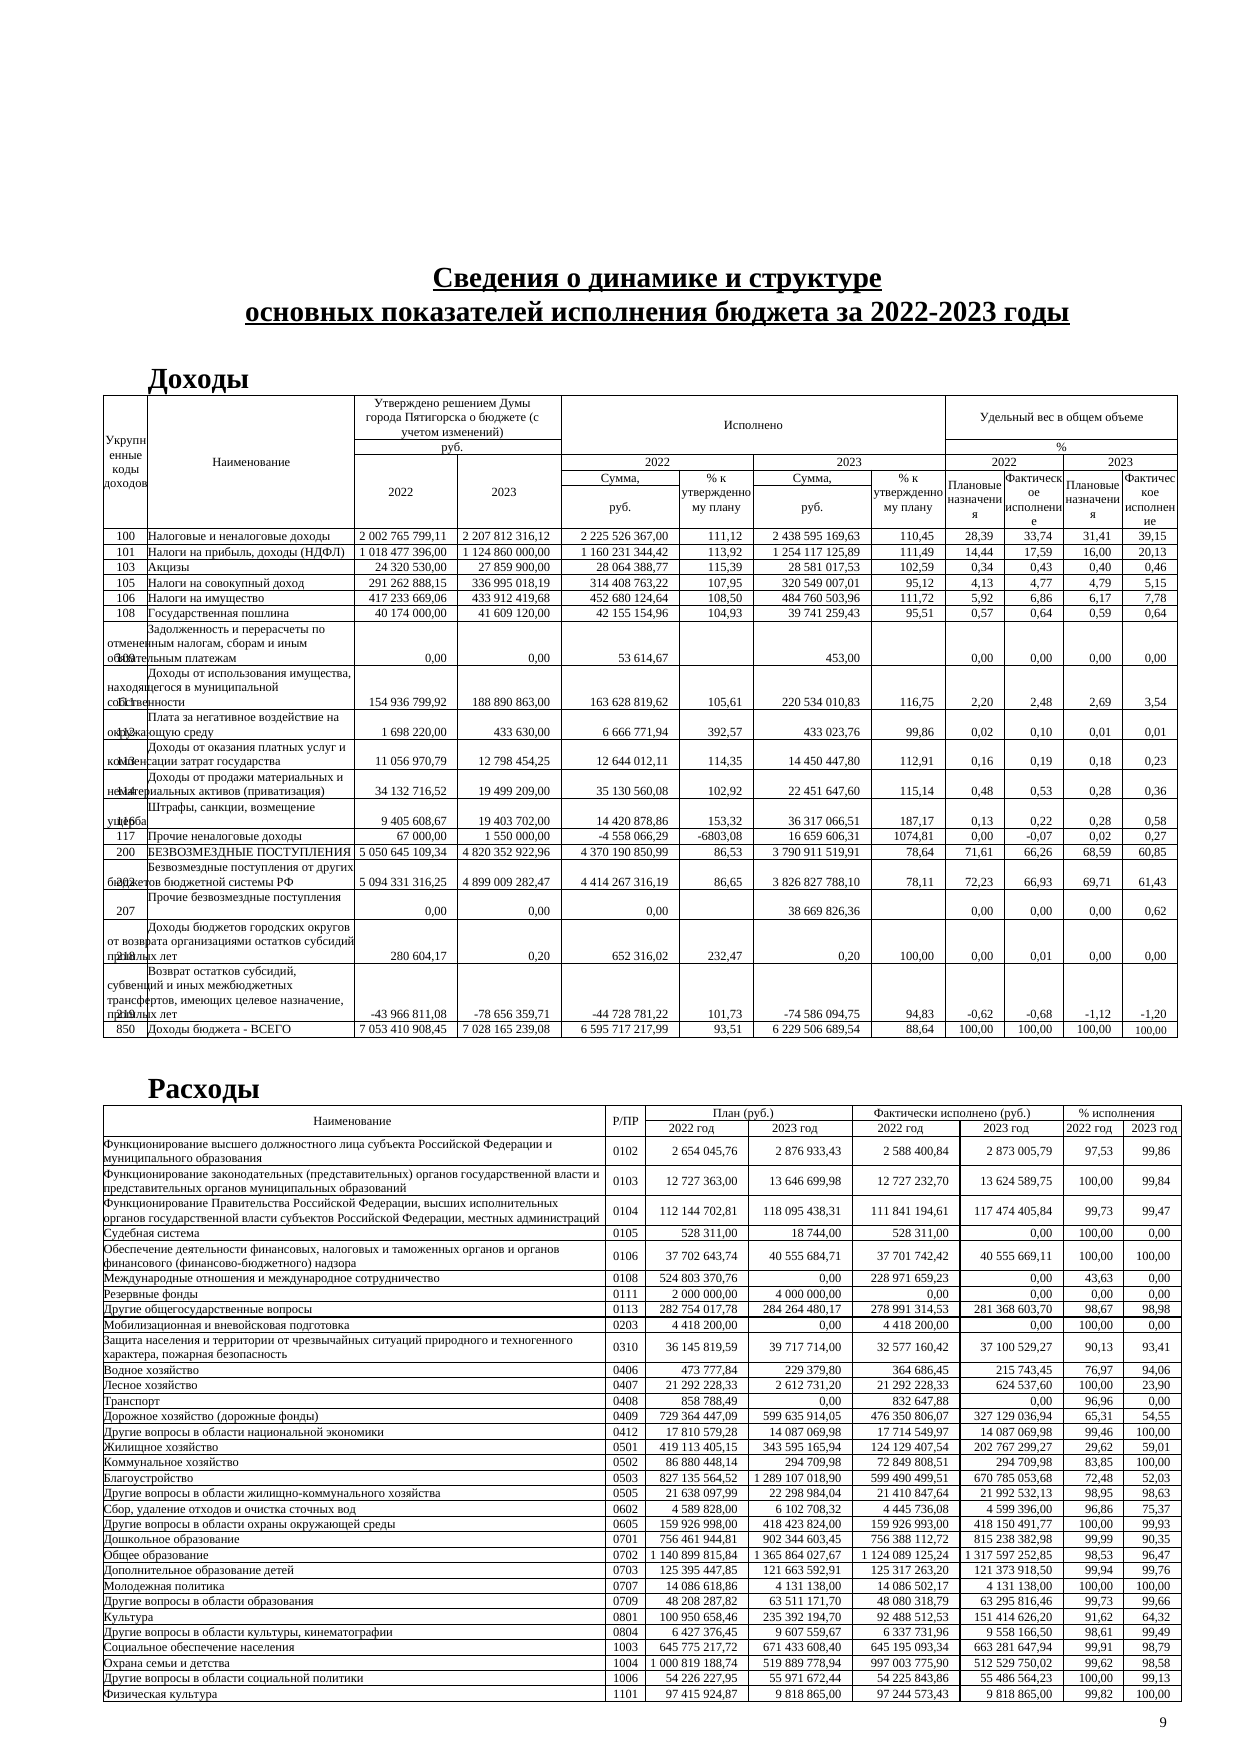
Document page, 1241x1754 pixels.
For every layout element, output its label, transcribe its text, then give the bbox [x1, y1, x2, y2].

table_cell 99,84 [1124, 1166, 1181, 1195]
table_cell 1006 [606, 1671, 645, 1685]
table_cell 66,26 [1005, 845, 1063, 859]
table_cell 2 612 731,20 [749, 1378, 852, 1392]
table_cell Штрафы, санкции, возмещение ущерба [148, 799, 354, 828]
table_cell 6 337 731,96 [853, 1625, 959, 1639]
table_cell Налоги на имущество [148, 591, 354, 605]
table_cell 99,94 [1064, 1563, 1123, 1577]
table_cell 0703 [606, 1563, 645, 1577]
table_cell 7 028 165 239,08 [458, 1022, 561, 1037]
table_cell 116 [104, 799, 147, 828]
table_cell 512 529 750,02 [961, 1656, 1063, 1670]
table_cell 624 537,60 [961, 1378, 1063, 1392]
table_cell 86,65 [680, 860, 753, 889]
table_cell 2 873 005,79 [961, 1137, 1063, 1165]
table_cell 100,00 [1064, 1671, 1123, 1685]
table_cell Плановые назначения [946, 471, 1004, 528]
table_cell 4,13 [946, 575, 1004, 590]
table_cell 100,00 [1005, 1022, 1063, 1037]
table_cell Благоустройство [104, 1471, 605, 1485]
table_cell 228 971 659,23 [853, 1271, 959, 1286]
table_cell 1074,81 [872, 829, 945, 843]
table_cell 7,78 [1123, 591, 1177, 605]
table_cell 0,01 [1064, 710, 1122, 739]
table_cell 9 558 166,50 [961, 1625, 1063, 1639]
table_cell 63 511 171,70 [749, 1594, 852, 1608]
text Сведения о динамике и структуре [148, 260, 1167, 294]
table_cell 343 595 165,94 [749, 1440, 852, 1454]
table_cell 3,54 [1123, 666, 1177, 709]
table_cell 17,59 [1005, 545, 1063, 559]
table_cell 88,64 [872, 1022, 945, 1037]
table_cell 90,13 [1064, 1333, 1123, 1362]
table_cell 41 609 120,00 [458, 606, 561, 621]
table_cell 151 414 626,20 [961, 1609, 1063, 1624]
table_cell 72,23 [946, 860, 1004, 889]
table_cell 1 124 089 125,24 [853, 1548, 959, 1562]
table_cell 0,40 [1064, 560, 1122, 574]
table_cell 0,27 [1123, 829, 1177, 843]
table_cell 320 549 007,01 [754, 575, 871, 590]
table_cell 282 754 017,78 [646, 1302, 748, 1316]
table_cell 0108 [606, 1271, 645, 1286]
table_cell 0505 [606, 1486, 645, 1500]
table_cell 96,96 [1064, 1394, 1123, 1408]
table_cell 294 709,98 [961, 1455, 1063, 1469]
table_cell 0,00 [458, 622, 561, 665]
table_cell 16,00 [1064, 545, 1122, 559]
table_cell Другие вопросы в области жилищно-коммунального хозяйства [104, 1486, 605, 1500]
table_cell 599 490 499,51 [853, 1471, 959, 1485]
table_cell 9 405 608,67 [355, 799, 457, 828]
table_cell 111 [104, 666, 147, 709]
table_cell 12 644 012,11 [562, 740, 679, 768]
table_cell 0,00 [1124, 1318, 1181, 1332]
table_cell 2022 год [853, 1121, 959, 1136]
table_cell 100,00 [1064, 1318, 1123, 1332]
table_cell 0,02 [946, 710, 1004, 739]
table_cell 291 262 888,15 [355, 575, 457, 590]
table_cell 0503 [606, 1471, 645, 1485]
table_cell Функционирование высшего должностного лица субъекта Российской Федерации и муниципального образования [104, 1137, 605, 1165]
table_cell 0701 [606, 1532, 645, 1547]
table_cell 0102 [606, 1137, 645, 1165]
table_cell 0,00 [1064, 622, 1122, 665]
table_cell 54 226 227,95 [646, 1671, 748, 1685]
table_cell 69,71 [1064, 860, 1122, 889]
table_cell 98,53 [1064, 1548, 1123, 1562]
table_cell 61,43 [1123, 860, 1177, 889]
table_cell [680, 890, 753, 918]
table_cell 103 [104, 560, 147, 574]
table_cell 0,00 [961, 1271, 1063, 1286]
table_cell 756 461 944,81 [646, 1532, 748, 1547]
table_cell 0,00 [853, 1287, 959, 1301]
table_cell 65,31 [1064, 1409, 1123, 1423]
table_cell 92 488 512,53 [853, 1609, 959, 1624]
table_cell 0,00 [355, 622, 457, 665]
table_cell Другие вопросы в области национальной экономики [104, 1424, 605, 1439]
table_cell Сбор, удаление отходов и очистка сточных вод [104, 1501, 605, 1516]
table_cell 0,00 [749, 1318, 852, 1332]
table_cell 0104 [606, 1196, 645, 1225]
table_cell 473 777,84 [646, 1363, 748, 1377]
table_cell 12 798 454,25 [458, 740, 561, 768]
table_cell 99,99 [1064, 1532, 1123, 1547]
table_cell 5 094 331 316,25 [355, 860, 457, 889]
table_cell 9 607 559,67 [749, 1625, 852, 1639]
table_cell Другие вопросы в области охраны окружающей среды [104, 1517, 605, 1531]
text Расходы [148, 1071, 1167, 1105]
table_cell 418 423 824,00 [749, 1517, 852, 1531]
table_cell Защита населения и территории от чрезвычайных ситуаций природного и техногенного характера, пожарная безопасность [104, 1333, 605, 1362]
table_cell 37 701 742,42 [853, 1241, 959, 1270]
text Доходы [148, 361, 1167, 394]
table_cell 98,61 [1064, 1625, 1123, 1639]
table_cell 433 912 419,68 [458, 591, 561, 605]
table_cell 327 129 036,94 [961, 1409, 1063, 1423]
table_cell Плановые назначения [1064, 471, 1122, 528]
table_cell 0,00 [961, 1318, 1063, 1332]
table_cell 599 635 914,05 [749, 1409, 852, 1423]
table_cell 28,39 [946, 529, 1004, 543]
table_cell 202 767 299,27 [961, 1440, 1063, 1454]
table_cell Доходы бюджетов городских округов от возврата организациями остатков субсидий прошлых лет [148, 920, 354, 963]
table_cell 0106 [606, 1241, 645, 1270]
table_cell 67 000,00 [355, 829, 457, 843]
table_cell 232,47 [680, 920, 753, 963]
table_cell 104,93 [680, 606, 753, 621]
table_cell 154 936 799,92 [355, 666, 457, 709]
table_cell 159 926 998,00 [646, 1517, 748, 1531]
table_cell 52,03 [1124, 1471, 1181, 1485]
table_cell 28 581 017,53 [754, 560, 871, 574]
table_cell 100 950 658,46 [646, 1609, 748, 1624]
table_cell 100,00 [1124, 1241, 1181, 1270]
table_cell 0,00 [1005, 890, 1063, 918]
table_cell 13 624 589,75 [961, 1166, 1063, 1195]
table_cell 0602 [606, 1501, 645, 1516]
table_cell 4 370 190 850,99 [562, 845, 679, 859]
table_cell 111,12 [680, 529, 753, 543]
table_cell Охрана семьи и детства [104, 1656, 605, 1670]
table_cell БЕЗВОЗМЕЗДНЫЕ ПОСТУПЛЕНИЯ [148, 845, 354, 859]
table_cell 102,92 [680, 770, 753, 798]
table_cell Государственная пошлина [148, 606, 354, 621]
table_cell 4 131 138,00 [961, 1579, 1063, 1593]
table_cell 0,00 [458, 890, 561, 918]
table_cell 101,73 [680, 964, 753, 1021]
table_cell 280 604,17 [355, 920, 457, 963]
table_cell 528 311,00 [646, 1226, 748, 1240]
table_cell 215 743,45 [961, 1363, 1063, 1377]
table_cell 1 140 899 815,84 [646, 1548, 748, 1562]
table_cell 0,20 [458, 920, 561, 963]
table_cell 21 638 097,99 [646, 1486, 748, 1500]
table_cell Другие вопросы в области социальной политики [104, 1671, 605, 1685]
table_cell 519 889 778,94 [749, 1656, 852, 1670]
table_cell Возврат остатков субсидий, субвенций и иных межбюджетных трансфертов, имеющих целевое назначение, прошлых лет [148, 964, 354, 1021]
table_cell 0,59 [1064, 606, 1122, 621]
table_cell -1,20 [1123, 964, 1177, 1021]
table_cell 91,62 [1064, 1609, 1123, 1624]
table_cell 40 174 000,00 [355, 606, 457, 621]
table_cell 108,50 [680, 591, 753, 605]
table_cell 100,00 [1123, 1022, 1177, 1037]
table_cell 21 992 532,13 [961, 1486, 1063, 1500]
table_cell 93,51 [680, 1022, 753, 1037]
table_cell 2 002 765 799,11 [355, 529, 457, 543]
table_cell 827 135 564,52 [646, 1471, 748, 1485]
table_cell 100,00 [1064, 1022, 1122, 1037]
table_cell Резервные фонды [104, 1287, 605, 1301]
table_cell 2023 год [1124, 1121, 1181, 1136]
table_cell Безвозмездные поступления от других бюджетов бюджетной системы РФ [148, 860, 354, 889]
table_cell 1004 [606, 1656, 645, 1670]
table_cell 17 810 579,28 [646, 1424, 748, 1439]
table_cell 100,00 [1064, 1241, 1123, 1270]
table_cell 99,62 [1064, 1656, 1123, 1670]
table_cell 113 [104, 740, 147, 768]
table_cell 1 018 477 396,00 [355, 545, 457, 559]
table_cell 0605 [606, 1517, 645, 1531]
table_cell 418 150 491,77 [961, 1517, 1063, 1531]
table_cell 17 714 549,97 [853, 1424, 959, 1439]
table_cell 71,61 [946, 845, 1004, 859]
table_cell 99,73 [1064, 1196, 1123, 1225]
table_cell 159 926 993,00 [853, 1517, 959, 1531]
table_cell 43,63 [1064, 1271, 1123, 1286]
table_cell 98,98 [1124, 1302, 1181, 1316]
table_cell Жилищное хозяйство [104, 1440, 605, 1454]
table_cell 2022 [946, 455, 1063, 469]
table_cell 0,22 [1005, 799, 1063, 828]
table_cell 27 859 900,00 [458, 560, 561, 574]
table_cell 105 [104, 575, 147, 590]
table_cell % к утвержденному плану [680, 471, 753, 528]
table_cell 0,18 [1064, 740, 1122, 768]
table_cell 0,23 [1123, 740, 1177, 768]
table_cell 200 [104, 845, 147, 859]
table_cell 1101 [606, 1686, 645, 1701]
table_cell 95,51 [872, 606, 945, 621]
table_cell Акцизы [148, 560, 354, 574]
table_cell 14,44 [946, 545, 1004, 559]
table_cell 0,57 [946, 606, 1004, 621]
table_cell 99,49 [1124, 1625, 1181, 1639]
table_cell 107,95 [680, 575, 753, 590]
table_cell руб. [562, 486, 679, 528]
table_cell 1 124 860 000,00 [458, 545, 561, 559]
table_cell 850 [104, 1022, 147, 1037]
table_cell -0,07 [1005, 829, 1063, 843]
table_cell 0,00 [1005, 622, 1063, 665]
table_cell 2,48 [1005, 666, 1063, 709]
table_cell 229 379,80 [749, 1363, 852, 1377]
table_cell 98,58 [1124, 1656, 1181, 1670]
table_cell 652 316,02 [562, 920, 679, 963]
table_header % исполнения [1064, 1106, 1181, 1120]
table_cell 90,35 [1124, 1532, 1181, 1547]
table_cell 1003 [606, 1640, 645, 1654]
table_cell 100,00 [872, 920, 945, 963]
table_cell 0,00 [961, 1287, 1063, 1301]
table_cell 0,19 [1005, 740, 1063, 768]
table_cell 121 663 592,91 [749, 1563, 852, 1577]
table_cell Другие общегосударственные вопросы [104, 1302, 605, 1316]
table_cell 48 080 318,79 [853, 1594, 959, 1608]
table_cell 2023 [754, 455, 945, 469]
table_cell 417 233 669,06 [355, 591, 457, 605]
table_cell 4 599 396,00 [961, 1501, 1063, 1516]
table_cell Обеспечение деятельности финансовых, налоговых и таможенных органов и органов финансового (финансово-бюджетного) надзора [104, 1241, 605, 1270]
table_cell 55 971 672,44 [749, 1671, 852, 1685]
table_cell 11 056 970,79 [355, 740, 457, 768]
table_cell 4 131 138,00 [749, 1579, 852, 1593]
table_cell 110,45 [872, 529, 945, 543]
table_cell 278 991 314,53 [853, 1302, 959, 1316]
table_cell -0,62 [946, 964, 1004, 1021]
table_cell Дошкольное образование [104, 1532, 605, 1547]
table_cell 72 849 808,51 [853, 1455, 959, 1469]
table_cell 105,61 [680, 666, 753, 709]
table_cell 163 628 819,62 [562, 666, 679, 709]
table_cell 2 438 595 169,63 [754, 529, 871, 543]
table_cell -43 966 811,08 [355, 964, 457, 1021]
table_cell 2022 год [646, 1121, 748, 1136]
table_cell 14 087 069,98 [961, 1424, 1063, 1439]
table_cell 98,79 [1124, 1640, 1181, 1654]
table_cell Сумма, [754, 471, 871, 485]
table_cell Доходы от оказания платных услуг и компенсации затрат государства [148, 740, 354, 768]
table_cell 0,00 [355, 890, 457, 918]
table_cell 19 499 209,00 [458, 770, 561, 798]
table_cell 95,12 [872, 575, 945, 590]
table_cell 54 225 843,86 [853, 1671, 959, 1685]
table_cell 38 669 826,36 [754, 890, 871, 918]
table_cell 99,47 [1124, 1196, 1181, 1225]
table_cell 0,64 [1123, 606, 1177, 621]
table_cell Водное хозяйство [104, 1363, 605, 1377]
table_cell 20,13 [1123, 545, 1177, 559]
table_cell 0,00 [1124, 1226, 1181, 1240]
table_cell 35 130 560,08 [562, 770, 679, 798]
table_cell 0,00 [1123, 920, 1177, 963]
table_cell 3 826 827 788,10 [754, 860, 871, 889]
table_cell 188 890 863,00 [458, 666, 561, 709]
text основных показателей исполнения бюджета за 2022-2023 годы [148, 294, 1167, 327]
table_cell 76,97 [1064, 1363, 1123, 1377]
table_cell 14 087 069,98 [749, 1424, 852, 1439]
table_cell 75,37 [1124, 1501, 1181, 1516]
table_cell 111,72 [872, 591, 945, 605]
table_cell 294 709,98 [749, 1455, 852, 1469]
table_cell 117 474 405,84 [961, 1196, 1063, 1225]
table_cell 4 414 267 316,19 [562, 860, 679, 889]
table_cell 36 317 066,51 [754, 799, 871, 828]
table_cell Дополнительное образование детей [104, 1563, 605, 1577]
table_cell 19 403 702,00 [458, 799, 561, 828]
table_cell [872, 622, 945, 665]
table_cell 22 298 984,04 [749, 1486, 852, 1500]
table_cell 0,00 [946, 920, 1004, 963]
table_cell 97 244 573,43 [853, 1686, 959, 1701]
table_cell 99,13 [1124, 1671, 1181, 1685]
table_cell 0,00 [749, 1271, 852, 1286]
table_cell 40 555 684,71 [749, 1241, 852, 1270]
table_cell 0804 [606, 1625, 645, 1639]
table_cell 18 744,00 [749, 1226, 852, 1240]
table_cell 33,74 [1005, 529, 1063, 543]
table_cell Фактическое исполнение [1123, 471, 1177, 528]
table_cell 42 155 154,96 [562, 606, 679, 621]
table_cell 32 577 160,42 [853, 1333, 959, 1362]
table_cell 5 050 645 109,34 [355, 845, 457, 859]
table_cell 524 803 370,76 [646, 1271, 748, 1286]
table_cell 2023 [1064, 455, 1177, 469]
table_cell 125 395 447,85 [646, 1563, 748, 1577]
table_cell 187,17 [872, 799, 945, 828]
table_cell 0,53 [1005, 770, 1063, 798]
table_cell 98,63 [1124, 1486, 1181, 1500]
table_cell Налоги на прибыль, доходы (НДФЛ) [148, 545, 354, 559]
table_cell 2022 [355, 455, 457, 528]
table_cell 663 281 647,94 [961, 1640, 1063, 1654]
table_cell 108 [104, 606, 147, 621]
table_cell [872, 890, 945, 918]
table_cell 235 392 194,70 [749, 1609, 852, 1624]
table_cell 6 102 708,32 [749, 1501, 852, 1516]
table_cell 0702 [606, 1548, 645, 1562]
table_cell 9 818 865,00 [961, 1686, 1063, 1701]
table_cell 364 686,45 [853, 1363, 959, 1377]
table_cell Физическая культура [104, 1686, 605, 1701]
table_cell 63 295 816,46 [961, 1594, 1063, 1608]
table_cell Налоги на совокупный доход [148, 575, 354, 590]
table_cell 4 000 000,00 [749, 1287, 852, 1301]
table_cell 0,02 [1064, 829, 1122, 843]
table_cell 2022 год [1064, 1121, 1123, 1136]
table_cell 314 408 763,22 [562, 575, 679, 590]
table_cell 39 717 714,00 [749, 1333, 852, 1362]
table_cell 114 [104, 770, 147, 798]
table_cell 0,48 [946, 770, 1004, 798]
table_cell -44 728 781,22 [562, 964, 679, 1021]
table_cell 815 238 382,98 [961, 1532, 1063, 1547]
table_cell 6 595 717 217,99 [562, 1022, 679, 1037]
table_cell 0,20 [754, 920, 871, 963]
table_cell Лесное хозяйство [104, 1378, 605, 1392]
table_cell Другие вопросы в области образования [104, 1594, 605, 1608]
table_cell 0,28 [1064, 799, 1122, 828]
table_cell 281 368 603,70 [961, 1302, 1063, 1316]
table_cell 0,43 [1005, 560, 1063, 574]
table_cell 99,46 [1064, 1424, 1123, 1439]
table_cell 22 451 647,60 [754, 770, 871, 798]
table_cell 0,01 [1005, 920, 1063, 963]
table_cell 1 160 231 344,42 [562, 545, 679, 559]
table_cell 756 388 112,72 [853, 1532, 959, 1547]
table_cell 96,86 [1064, 1501, 1123, 1516]
table_cell Международные отношения и международное сотрудничество [104, 1271, 605, 1286]
table_cell Молодежная политика [104, 1579, 605, 1593]
table_cell 2 654 045,76 [646, 1137, 748, 1165]
table_cell 53 614,67 [562, 622, 679, 665]
table_cell 55 486 564,23 [961, 1671, 1063, 1685]
table_cell 0203 [606, 1318, 645, 1332]
table_header Фактически исполнено (руб.) [853, 1106, 1063, 1120]
table_header Наименование [104, 1106, 605, 1136]
table_cell 0,00 [946, 622, 1004, 665]
table_cell 0412 [606, 1424, 645, 1439]
table_cell 0406 [606, 1363, 645, 1377]
table_cell 220 534 010,83 [754, 666, 871, 709]
table_cell 93,41 [1124, 1333, 1181, 1362]
table_cell 0,00 [1123, 622, 1177, 665]
table_cell 433 630,00 [458, 710, 561, 739]
table_cell 100,00 [1064, 1226, 1123, 1240]
table_cell Сумма, [562, 471, 679, 485]
table_cell 114,35 [680, 740, 753, 768]
table_cell Социальное обеспечение населения [104, 1640, 605, 1654]
table_cell Мобилизационная и вневойсковая подготовка [104, 1318, 605, 1332]
table_cell 83,85 [1064, 1455, 1123, 1469]
table_cell 6 229 506 689,54 [754, 1022, 871, 1037]
table_cell 4 418 200,00 [853, 1318, 959, 1332]
table_cell 0,00 [562, 890, 679, 918]
table_cell 14 086 502,17 [853, 1579, 959, 1593]
table_cell 284 264 480,17 [749, 1302, 852, 1316]
table_cell -0,68 [1005, 964, 1063, 1021]
table_cell 98,95 [1064, 1486, 1123, 1500]
table_cell 419 113 405,15 [646, 1440, 748, 1454]
table_cell Прочие неналоговые доходы [148, 829, 354, 843]
table_cell 0113 [606, 1302, 645, 1316]
table_cell 100 [104, 529, 147, 543]
table_cell 0,00 [961, 1394, 1063, 1408]
table_cell 99,76 [1124, 1563, 1181, 1577]
table_cell 0,00 [1124, 1271, 1181, 1286]
table_cell 1 289 107 018,90 [749, 1471, 852, 1485]
table_cell 72,48 [1064, 1471, 1123, 1485]
table_cell 14 420 878,86 [562, 799, 679, 828]
table_cell 94,06 [1124, 1363, 1181, 1377]
table_cell 0,00 [1124, 1287, 1181, 1301]
table_cell 0709 [606, 1594, 645, 1608]
table_cell 1 365 864 027,67 [749, 1548, 852, 1562]
table_cell 48 208 287,82 [646, 1594, 748, 1608]
table_cell 9 818 865,00 [749, 1686, 852, 1701]
table_cell 670 785 053,68 [961, 1471, 1063, 1485]
table_cell 4 418 200,00 [646, 1318, 748, 1332]
table_cell 0,00 [1064, 1287, 1123, 1301]
table_cell 112 144 702,81 [646, 1196, 748, 1225]
table_cell -1,12 [1064, 964, 1122, 1021]
table_cell Общее образование [104, 1548, 605, 1562]
table_cell 39,15 [1123, 529, 1177, 543]
table_cell 66,93 [1005, 860, 1063, 889]
table_cell % [946, 440, 1177, 454]
table_cell 112,91 [872, 740, 945, 768]
table_cell 28 064 388,77 [562, 560, 679, 574]
table_cell Дорожное хозяйство (дорожные фонды) [104, 1409, 605, 1423]
table_cell 99,66 [1124, 1594, 1181, 1608]
table_cell 484 760 503,96 [754, 591, 871, 605]
table_cell 0,00 [946, 890, 1004, 918]
table_cell 0,00 [946, 829, 1004, 843]
table_cell 645 775 217,72 [646, 1640, 748, 1654]
table_cell 6,86 [1005, 591, 1063, 605]
table_cell 100,00 [1124, 1424, 1181, 1439]
table_cell 153,32 [680, 799, 753, 828]
table_cell 2022 [562, 455, 753, 469]
table_cell 21 410 847,64 [853, 1486, 959, 1500]
table_cell 37 702 643,74 [646, 1241, 748, 1270]
table_cell 0408 [606, 1394, 645, 1408]
table_cell 118 095 438,31 [749, 1196, 852, 1225]
table_cell Культура [104, 1609, 605, 1624]
table_cell 100,00 [1124, 1579, 1181, 1593]
table_cell 0,58 [1123, 799, 1177, 828]
table_cell 99,93 [1124, 1517, 1181, 1531]
table_cell 3 790 911 519,91 [754, 845, 871, 859]
table_cell 1 254 117 125,89 [754, 545, 871, 559]
table_cell 99,86 [1124, 1137, 1181, 1165]
table_cell 60,85 [1123, 845, 1177, 859]
table_cell 0,13 [946, 799, 1004, 828]
table_cell 31,41 [1064, 529, 1122, 543]
table_cell 124 129 407,54 [853, 1440, 959, 1454]
table_cell Функционирование законодательных (представительных) органов государственной власти и представительных органов муниципальных образований [104, 1166, 605, 1195]
table_cell 116,75 [872, 666, 945, 709]
table_cell 78,64 [872, 845, 945, 859]
table_cell 392,57 [680, 710, 753, 739]
table_cell 121 373 918,50 [961, 1563, 1063, 1577]
table_cell 2 876 933,43 [749, 1137, 852, 1165]
table_cell 1 698 220,00 [355, 710, 457, 739]
table_cell 99,73 [1064, 1594, 1123, 1608]
table_cell 100,00 [1124, 1455, 1181, 1469]
table_cell 101 [104, 545, 147, 559]
table_cell 202 [104, 860, 147, 889]
table_cell [680, 622, 753, 665]
table_cell -6803,08 [680, 829, 753, 843]
table_cell 37 100 529,27 [961, 1333, 1063, 1362]
table_cell 6,17 [1064, 591, 1122, 605]
table_cell 2 588 400,84 [853, 1137, 959, 1165]
table_cell 94,83 [872, 964, 945, 1021]
table_cell 0707 [606, 1579, 645, 1593]
table_cell 0103 [606, 1166, 645, 1195]
table_cell 12 727 232,70 [853, 1166, 959, 1195]
table_cell 5,15 [1123, 575, 1177, 590]
table_cell 100,00 [1064, 1579, 1123, 1593]
table_cell 7 053 410 908,45 [355, 1022, 457, 1037]
table_cell 0310 [606, 1333, 645, 1362]
table_cell 4,77 [1005, 575, 1063, 590]
table_cell 100,00 [1064, 1517, 1123, 1531]
table_cell Доходы от продажи материальных и нематериальных активов (приватизация) [148, 770, 354, 798]
table_header Укрупненные коды доходов [104, 396, 147, 528]
table_cell 0,00 [1124, 1394, 1181, 1408]
table_cell Прочие безвозмездные поступления [148, 890, 354, 918]
table_cell 102,59 [872, 560, 945, 574]
table_cell 4 899 009 282,47 [458, 860, 561, 889]
table_cell 16 659 606,31 [754, 829, 871, 843]
table_cell 858 788,49 [646, 1394, 748, 1408]
table_cell Доходы от использования имущества, находящегося в муниципальной собственности [148, 666, 354, 709]
table_cell 0111 [606, 1287, 645, 1301]
table_cell 476 350 806,07 [853, 1409, 959, 1423]
table_cell 453,00 [754, 622, 871, 665]
table_cell 64,32 [1124, 1609, 1181, 1624]
table_cell 40 555 669,11 [961, 1241, 1063, 1270]
table_cell Налоговые и неналоговые доходы [148, 529, 354, 543]
table_cell 109 [104, 622, 147, 665]
table_cell 12 727 363,00 [646, 1166, 748, 1195]
table_cell 645 195 093,34 [853, 1640, 959, 1654]
table_header Удельный вес в общем объеме [946, 396, 1177, 439]
table_cell 99,82 [1064, 1686, 1123, 1701]
table_cell 0,16 [946, 740, 1004, 768]
table_cell Транспорт [104, 1394, 605, 1408]
table_cell 4 445 736,08 [853, 1501, 959, 1516]
table_cell 36 145 819,59 [646, 1333, 748, 1362]
table_cell 0,62 [1123, 890, 1177, 918]
table_cell 98,67 [1064, 1302, 1123, 1316]
table_cell 433 023,76 [754, 710, 871, 739]
table_cell Функционирование Правительства Российской Федерации, высших исполнительных органов государственной власти субъектов Российской Федерации, местных администраций [104, 1196, 605, 1225]
table_cell 125 317 263,20 [853, 1563, 959, 1577]
table_cell 54,55 [1124, 1409, 1181, 1423]
table_cell 2 207 812 316,12 [458, 529, 561, 543]
table_header План (руб.) [646, 1106, 852, 1120]
table_cell 6 427 376,45 [646, 1625, 748, 1639]
table_cell % к утвержденному плану [872, 471, 945, 528]
table_cell 0,01 [1123, 710, 1177, 739]
table_cell 0501 [606, 1440, 645, 1454]
table_cell 0407 [606, 1378, 645, 1392]
table_header Р/ПР [606, 1106, 645, 1136]
table_cell 1 000 819 188,74 [646, 1656, 748, 1670]
table_cell 39 741 259,43 [754, 606, 871, 621]
table_header Утверждено решением Думы города Пятигорска о бюджете (с учетом изменений) [355, 396, 561, 439]
table_cell 0,34 [946, 560, 1004, 574]
table_cell 218 [104, 920, 147, 963]
table_cell Судебная система [104, 1226, 605, 1240]
table_cell 219 [104, 964, 147, 1021]
table_cell 2,20 [946, 666, 1004, 709]
table_cell 452 680 124,64 [562, 591, 679, 605]
table_cell Фактическое исполнение [1005, 471, 1063, 528]
table_cell Коммунальное хозяйство [104, 1455, 605, 1469]
table_cell 207 [104, 890, 147, 918]
table_cell 2,69 [1064, 666, 1122, 709]
table_cell руб. [754, 486, 871, 528]
table_cell 0409 [606, 1409, 645, 1423]
table_header Исполнено [562, 396, 945, 454]
table_cell 78,11 [872, 860, 945, 889]
table_cell 14 450 447,80 [754, 740, 871, 768]
table_cell 0,36 [1123, 770, 1177, 798]
table_cell 106 [104, 591, 147, 605]
table_cell 0502 [606, 1455, 645, 1469]
table_cell 34 132 716,52 [355, 770, 457, 798]
table_cell 0,64 [1005, 606, 1063, 621]
table_cell 23,90 [1124, 1378, 1181, 1392]
table_cell -78 656 359,71 [458, 964, 561, 1021]
table_cell 6 666 771,94 [562, 710, 679, 739]
table_cell 2 000 000,00 [646, 1287, 748, 1301]
table_cell 115,39 [680, 560, 753, 574]
table_cell 0,00 [1064, 890, 1122, 918]
table_cell 100,00 [1064, 1166, 1123, 1195]
table_cell 59,01 [1124, 1440, 1181, 1454]
table_cell 100,00 [1124, 1686, 1181, 1701]
table_cell 86,53 [680, 845, 753, 859]
table_cell 14 086 618,86 [646, 1579, 748, 1593]
table_cell 97,53 [1064, 1137, 1123, 1165]
table_cell -74 586 094,75 [754, 964, 871, 1021]
table_cell 832 647,88 [853, 1394, 959, 1408]
table_cell 2 225 526 367,00 [562, 529, 679, 543]
table_cell 68,59 [1064, 845, 1122, 859]
table_cell 729 364 447,09 [646, 1409, 748, 1423]
table_cell 2023 год [749, 1121, 852, 1136]
table_cell 24 320 530,00 [355, 560, 457, 574]
table_cell руб. [355, 440, 561, 454]
table_cell 100,00 [946, 1022, 1004, 1037]
table_cell 0,46 [1123, 560, 1177, 574]
table_cell 21 292 228,33 [853, 1378, 959, 1392]
table_cell Другие вопросы в области культуры, кинематографии [104, 1625, 605, 1639]
table_cell 113,92 [680, 545, 753, 559]
table_cell 4 820 352 922,96 [458, 845, 561, 859]
table_cell 86 880 448,14 [646, 1455, 748, 1469]
table_cell 111,49 [872, 545, 945, 559]
table_header Наименование [148, 396, 354, 528]
table_cell 115,14 [872, 770, 945, 798]
table_cell -4 558 066,29 [562, 829, 679, 843]
table_cell 5,92 [946, 591, 1004, 605]
table_cell 29,62 [1064, 1440, 1123, 1454]
table_cell 117 [104, 829, 147, 843]
table_cell 902 344 603,45 [749, 1532, 852, 1547]
table_cell 336 995 018,19 [458, 575, 561, 590]
table_cell 13 646 699,98 [749, 1166, 852, 1195]
table_cell 1 550 000,00 [458, 829, 561, 843]
table_cell 0,28 [1064, 770, 1122, 798]
table_cell 99,91 [1064, 1640, 1123, 1654]
table_cell Задолженность и перерасчеты по отмененным налогам, сборам и иным обязательным платежам [148, 622, 354, 665]
table_cell 96,47 [1124, 1548, 1181, 1562]
table_cell 1 317 597 252,85 [961, 1548, 1063, 1562]
table_cell 671 433 608,40 [749, 1640, 852, 1654]
table_cell 0801 [606, 1609, 645, 1624]
table_cell 21 292 228,33 [646, 1378, 748, 1392]
table_cell 997 003 775,90 [853, 1656, 959, 1670]
table_cell 2023 год [961, 1121, 1063, 1136]
table_cell 97 415 924,87 [646, 1686, 748, 1701]
table_cell 0,00 [961, 1226, 1063, 1240]
table_cell 0,00 [749, 1394, 852, 1408]
table_cell 111 841 194,61 [853, 1196, 959, 1225]
table_cell Доходы бюджета - ВСЕГО [148, 1022, 354, 1037]
table_cell 99,86 [872, 710, 945, 739]
table_cell 4,79 [1064, 575, 1122, 590]
table_cell 112 [104, 710, 147, 739]
table_cell 0,00 [1064, 920, 1122, 963]
table_cell 528 311,00 [853, 1226, 959, 1240]
table_cell 100,00 [1064, 1378, 1123, 1392]
table_cell Плата за негативное воздействие на окружающую среду [148, 710, 354, 739]
table_cell 4 589 828,00 [646, 1501, 748, 1516]
table_cell 2023 [458, 455, 561, 528]
table_cell 0105 [606, 1226, 645, 1240]
table_cell 0,10 [1005, 710, 1063, 739]
